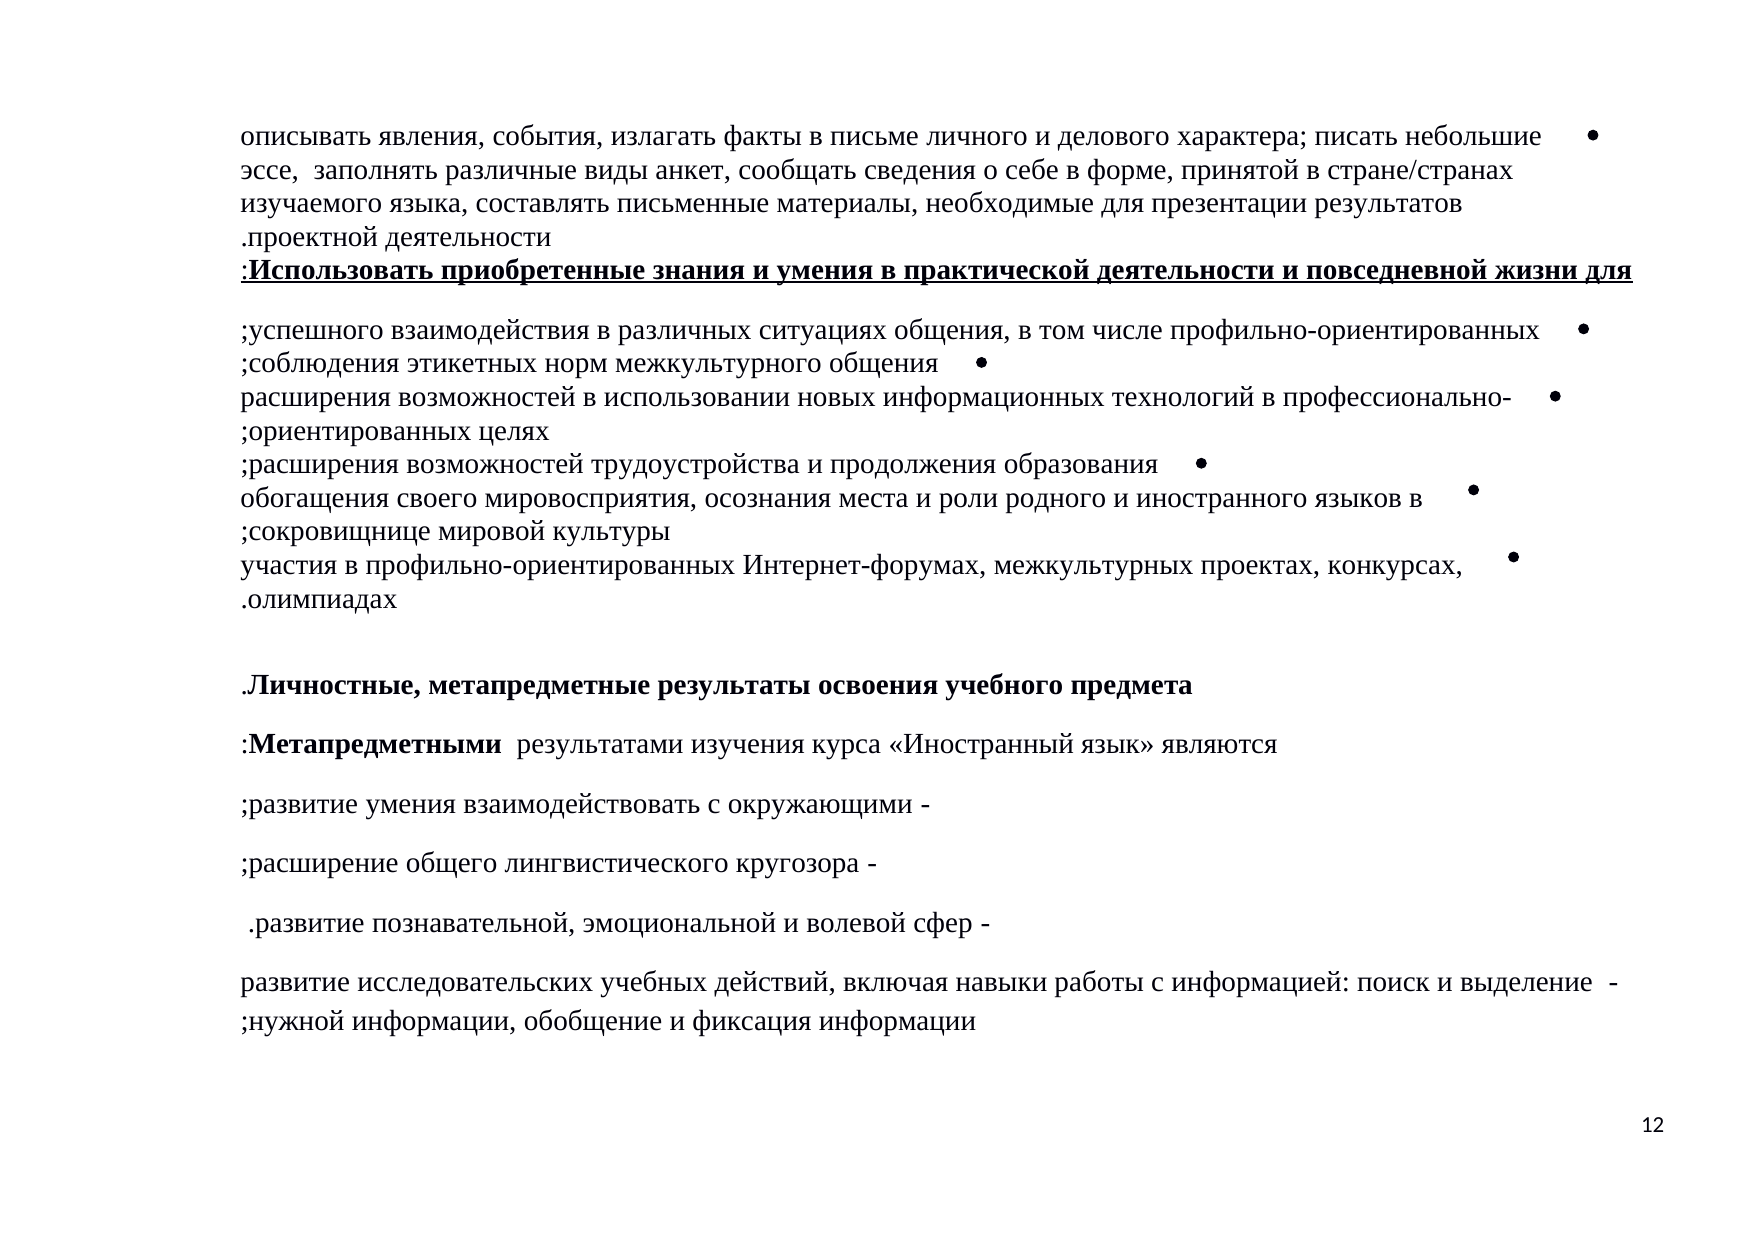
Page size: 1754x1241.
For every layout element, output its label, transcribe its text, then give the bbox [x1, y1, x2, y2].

list расширения возможностей в использовании новых информационных технологий в профессионально-ориентированных целях; [241, 379, 1627, 446]
text - расширение общего лингвистического кругозора; [241, 845, 1664, 879]
text Метапредметными результатами изучения курса «Иностранный язык» являются: [241, 727, 1664, 760]
list описывать явления, события, излагать факты в письме личного и делового характера; писать небольшие эссе, заполнять различные виды анкет, сообщать сведения о себе в форме, принятой в стране/странах изучаемого языка, составлять письменные материалы, необходимые для презентации результатов проектной деятельности. [241, 118, 1627, 252]
list расширения возможностей трудоустройства и продолжения образования; [241, 446, 1627, 480]
list успешного взаимодействия в различных ситуациях общения, в том числе профильно-ориентированных; [241, 312, 1627, 345]
text - развитие умения взаимодействовать с окружающими; [241, 786, 1664, 819]
list участия в профильно-ориентированных Интернет-форумах, межкультурных проектах, конкурсах, олимпиадах. [241, 547, 1627, 614]
text Использовать приобретенные знания и умения в практической деятельности и повседневной жизни для: [241, 252, 1664, 286]
list соблюдения этикетных норм межкультурного общения; [241, 345, 1627, 379]
text - развитие исследовательских учебных действий, включая навыки работы с информацией: поиск и выделение нужной информации, обобщение и фиксация информации; [241, 964, 1664, 1036]
text Личностные, метапредметные результаты освоения учебного предмета. [241, 667, 1664, 701]
list обогащения своего мировосприятия, осознания места и роли родного и иностранного языков в сокровищнице мировой культуры; [241, 480, 1627, 547]
text - развитие познавательной, эмоциональной и волевой сфер. [241, 905, 1664, 938]
